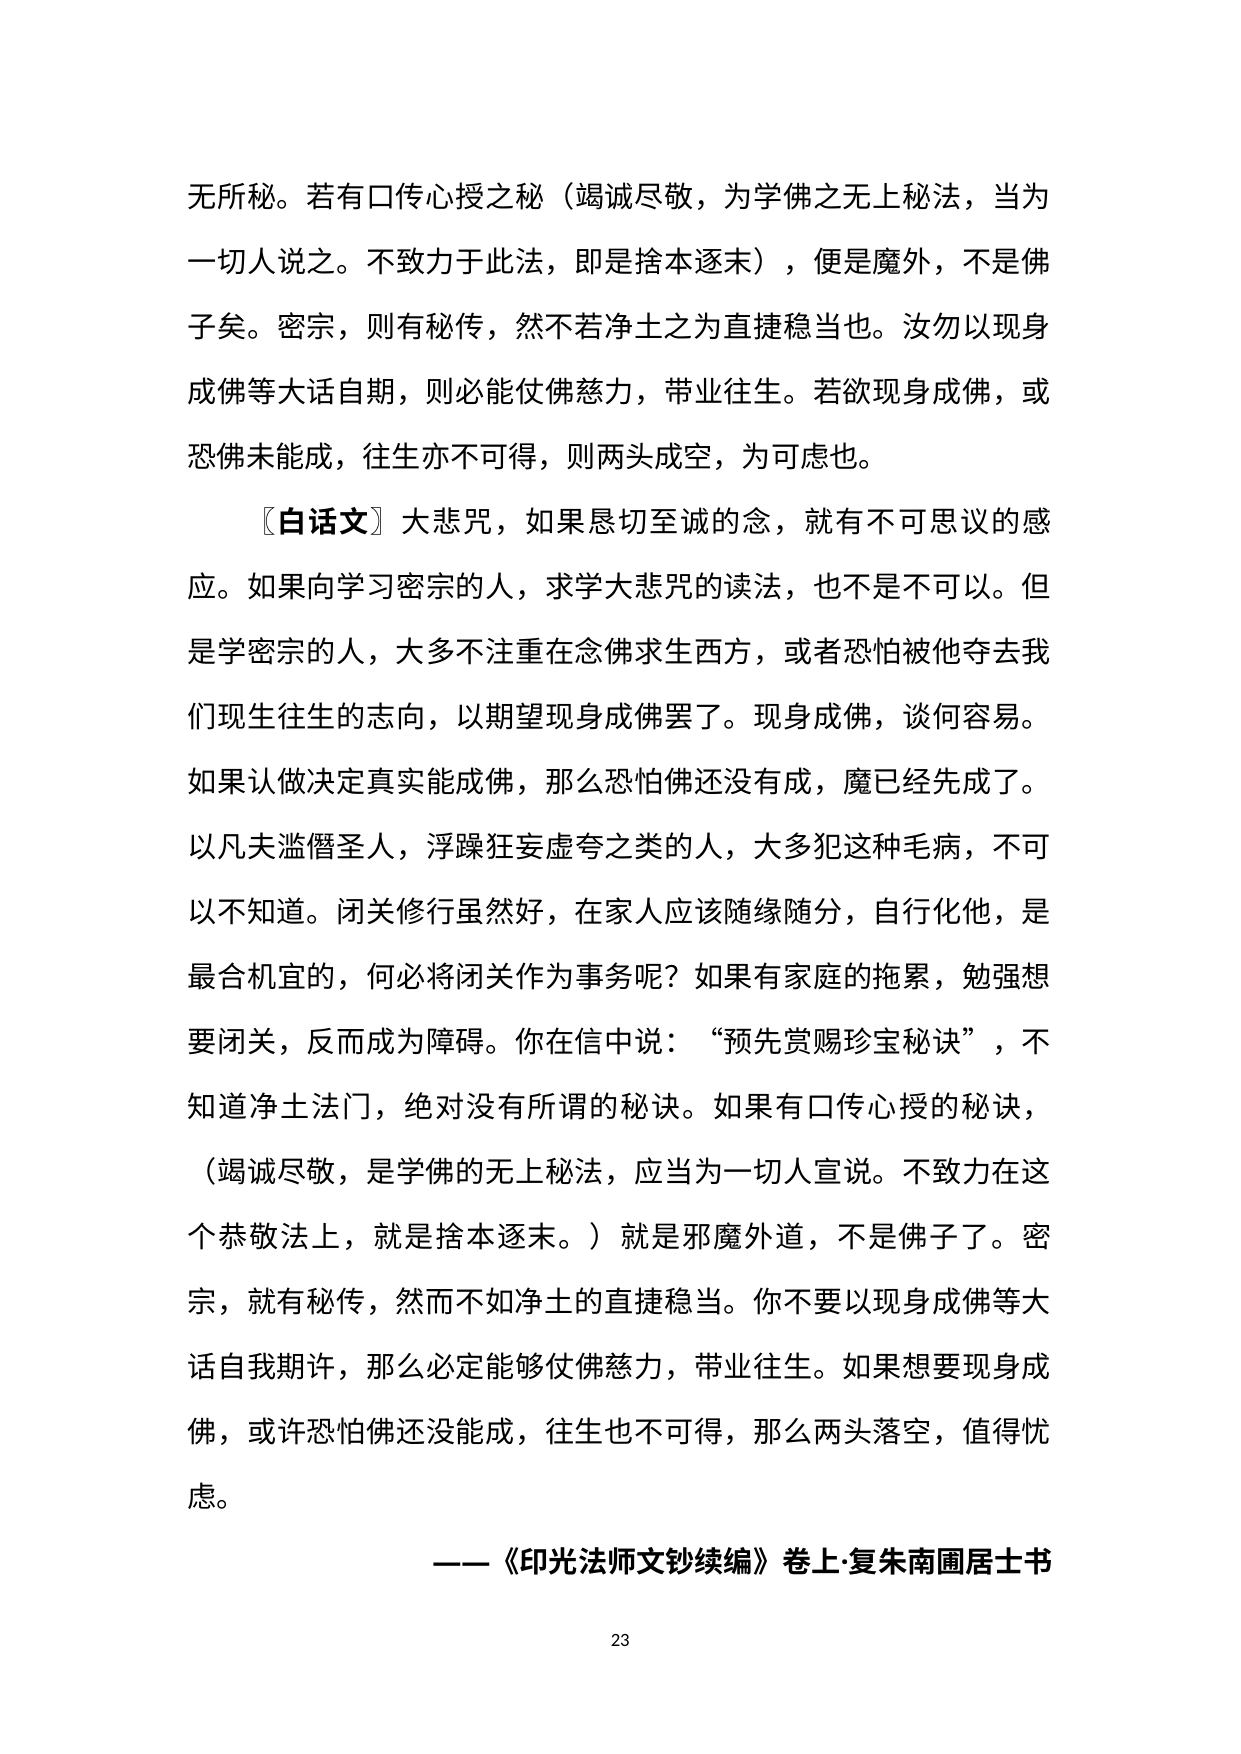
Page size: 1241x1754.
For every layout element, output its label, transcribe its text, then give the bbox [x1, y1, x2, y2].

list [187, 162, 1053, 487]
list ——《印光法师文钞续编》卷上·复朱南圃居士书 [187, 1527, 1053, 1592]
list 〖白话文〗大悲咒，如果恳切至诚的念，就有不可思议的感应。如果向学习密宗的人，求学大悲咒的读法，也不是不可以。但是学密宗的人，大多不注重在念佛求生西方，或者恐怕被他夺去我们现生往生的志向，以期望现身成佛罢了。现身成佛，谈何容易。如果认做决定真实能成佛，那么恐怕佛还没有成，魔已经先成了。以凡夫滥僭圣人，浮躁狂妄虚夸之类的人，大多犯这种毛病，不可以不知道。闭关修行虽然好，在家人应该随缘随分，自行化他，是最合机宜的，何必将闭关作为事务呢？如果有家庭的拖累，勉强想要闭关，反而成为障碍。你在信中说：“预先赏赐珍宝秘诀”，不知道净土法门，绝对没有所谓的秘诀。如果有口传心授的秘诀，（竭诚尽敬，是学佛的无上秘法，应当为一切人宣说。不致力在这个恭敬法上，就是捨本逐末。）就是邪魔外道，不是佛子了。密宗，就有秘传，然而不如净土的直捷稳当。你不要以现身成佛等大话自我期许，那么必定能够仗佛慈力，带业往生。如果想要现身成佛，或许恐怕佛还没能成，往生也不可得，那么两头落空，值得忧虑。 [187, 487, 1053, 1527]
